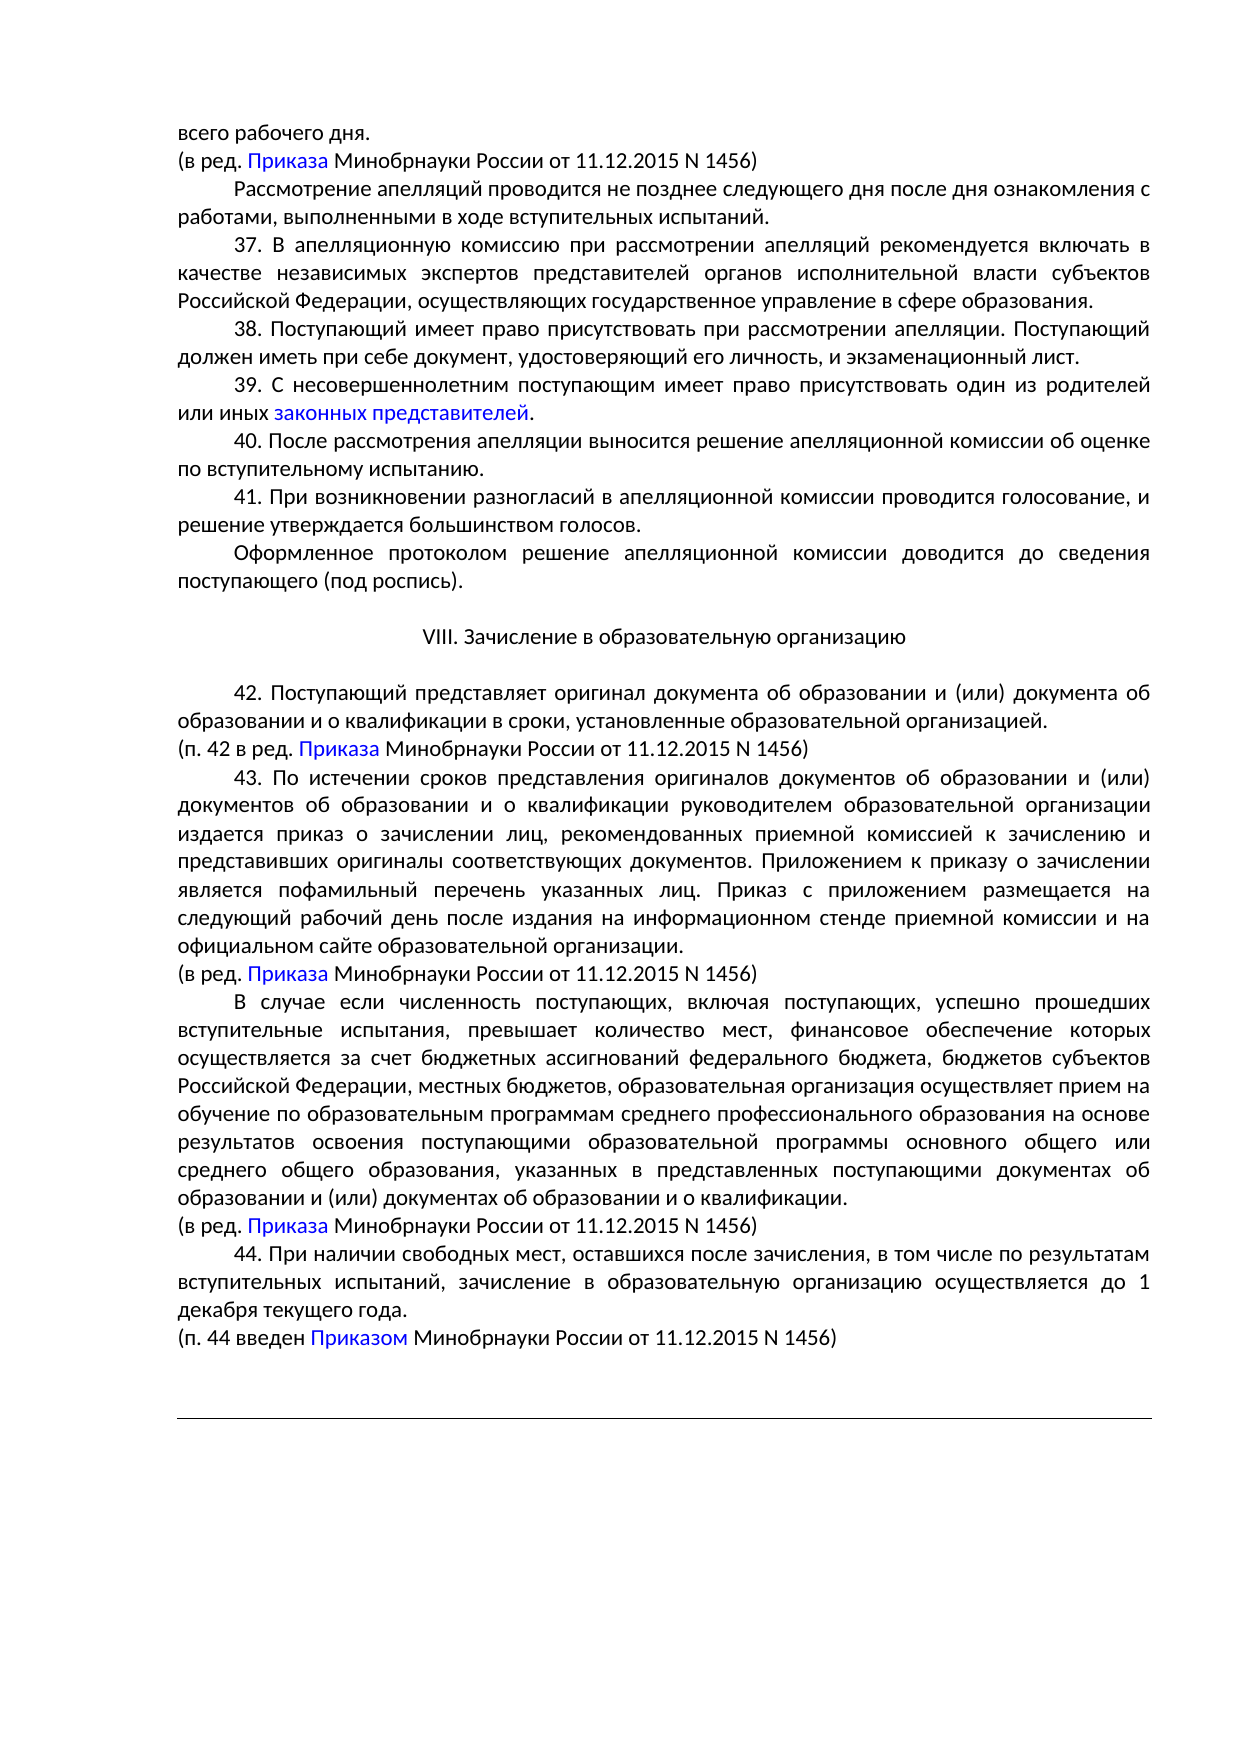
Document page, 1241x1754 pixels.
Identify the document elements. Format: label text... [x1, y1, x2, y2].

text 38. Поступающий имеет право присутствовать при рассмотрении апелляции. Поступающий должен иметь при себе документ, удостоверяющий его личность, и экзаменационный лист. [177, 314, 1152, 370]
text VIII. Зачисление в образовательную организацию [177, 622, 1152, 651]
text (п. 44 введен Приказом Минобрнауки России от 11.12.2015 N 1456) [177, 1323, 1152, 1351]
text (п. 42 в ред. Приказа Минобрнауки России от 11.12.2015 N 1456) [177, 734, 1152, 763]
text (в ред. Приказа Минобрнауки России от 11.12.2015 N 1456) [177, 146, 1152, 174]
text В случае если численность поступающих, включая поступающих, успешно прошедших вступительные испытания, превышает количество мест, финансовое обеспечение которых осуществляется за счет бюджетных ассигнований федерального бюджета, бюджетов субъектов Российской Федерации, местных бюджетов, образовательная организация осуществляет прием на обучение по образовательным программам среднего профессионального образования на основе результатов освоения поступающими образовательной программы основного общего или среднего общего образования, указанных в представленных поступающими документах об образовании и (или) документах об образовании и о квалификации. [177, 987, 1152, 1211]
text 37. В апелляционную комиссию при рассмотрении апелляций рекомендуется включать в качестве независимых экспертов представителей органов исполнительной власти субъектов Российской Федерации, осуществляющих государственное управление в сфере образования. [177, 230, 1152, 314]
text 39. С несовершеннолетним поступающим имеет право присутствовать один из родителей или иных законных представителей. [177, 370, 1152, 426]
text 43. По истечении сроков представления оригиналов документов об образовании и (или) документов об образовании и о квалификации руководителем образовательной организации издается приказ о зачислении лиц, рекомендованных приемной комиссией к зачислению и представивших оригиналы соответствующих документов. Приложением к приказу о зачислении является пофамильный перечень указанных лиц. Приказ с приложением размещается на следующий рабочий день после издания на информационном стенде приемной комиссии и на официальном сайте образовательной организации. [177, 763, 1152, 959]
text (в ред. Приказа Минобрнауки России от 11.12.2015 N 1456) [177, 959, 1152, 987]
text Оформленное протоколом решение апелляционной комиссии доводится до сведения поступающего (под роспись). [177, 538, 1152, 594]
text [177, 118, 1152, 146]
text 44. При наличии свободных мест, оставшихся после зачисления, в том числе по результатам вступительных испытаний, зачисление в образовательную организацию осуществляется до 1 декабря текущего года. [177, 1239, 1152, 1323]
text (в ред. Приказа Минобрнауки России от 11.12.2015 N 1456) [177, 1211, 1152, 1239]
text 40. После рассмотрения апелляции выносится решение апелляционной комиссии об оценке по вступительному испытанию. [177, 426, 1152, 482]
text Рассмотрение апелляций проводится не позднее следующего дня после дня ознакомления с работами, выполненными в ходе вступительных испытаний. [177, 174, 1152, 230]
text 41. При возникновении разногласий в апелляционной комиссии проводится голосование, и решение утверждается большинством голосов. [177, 482, 1152, 538]
text 42. Поступающий представляет оригинал документа об образовании и (или) документа об образовании и о квалификации в сроки, установленные образовательной организацией. [177, 678, 1152, 734]
